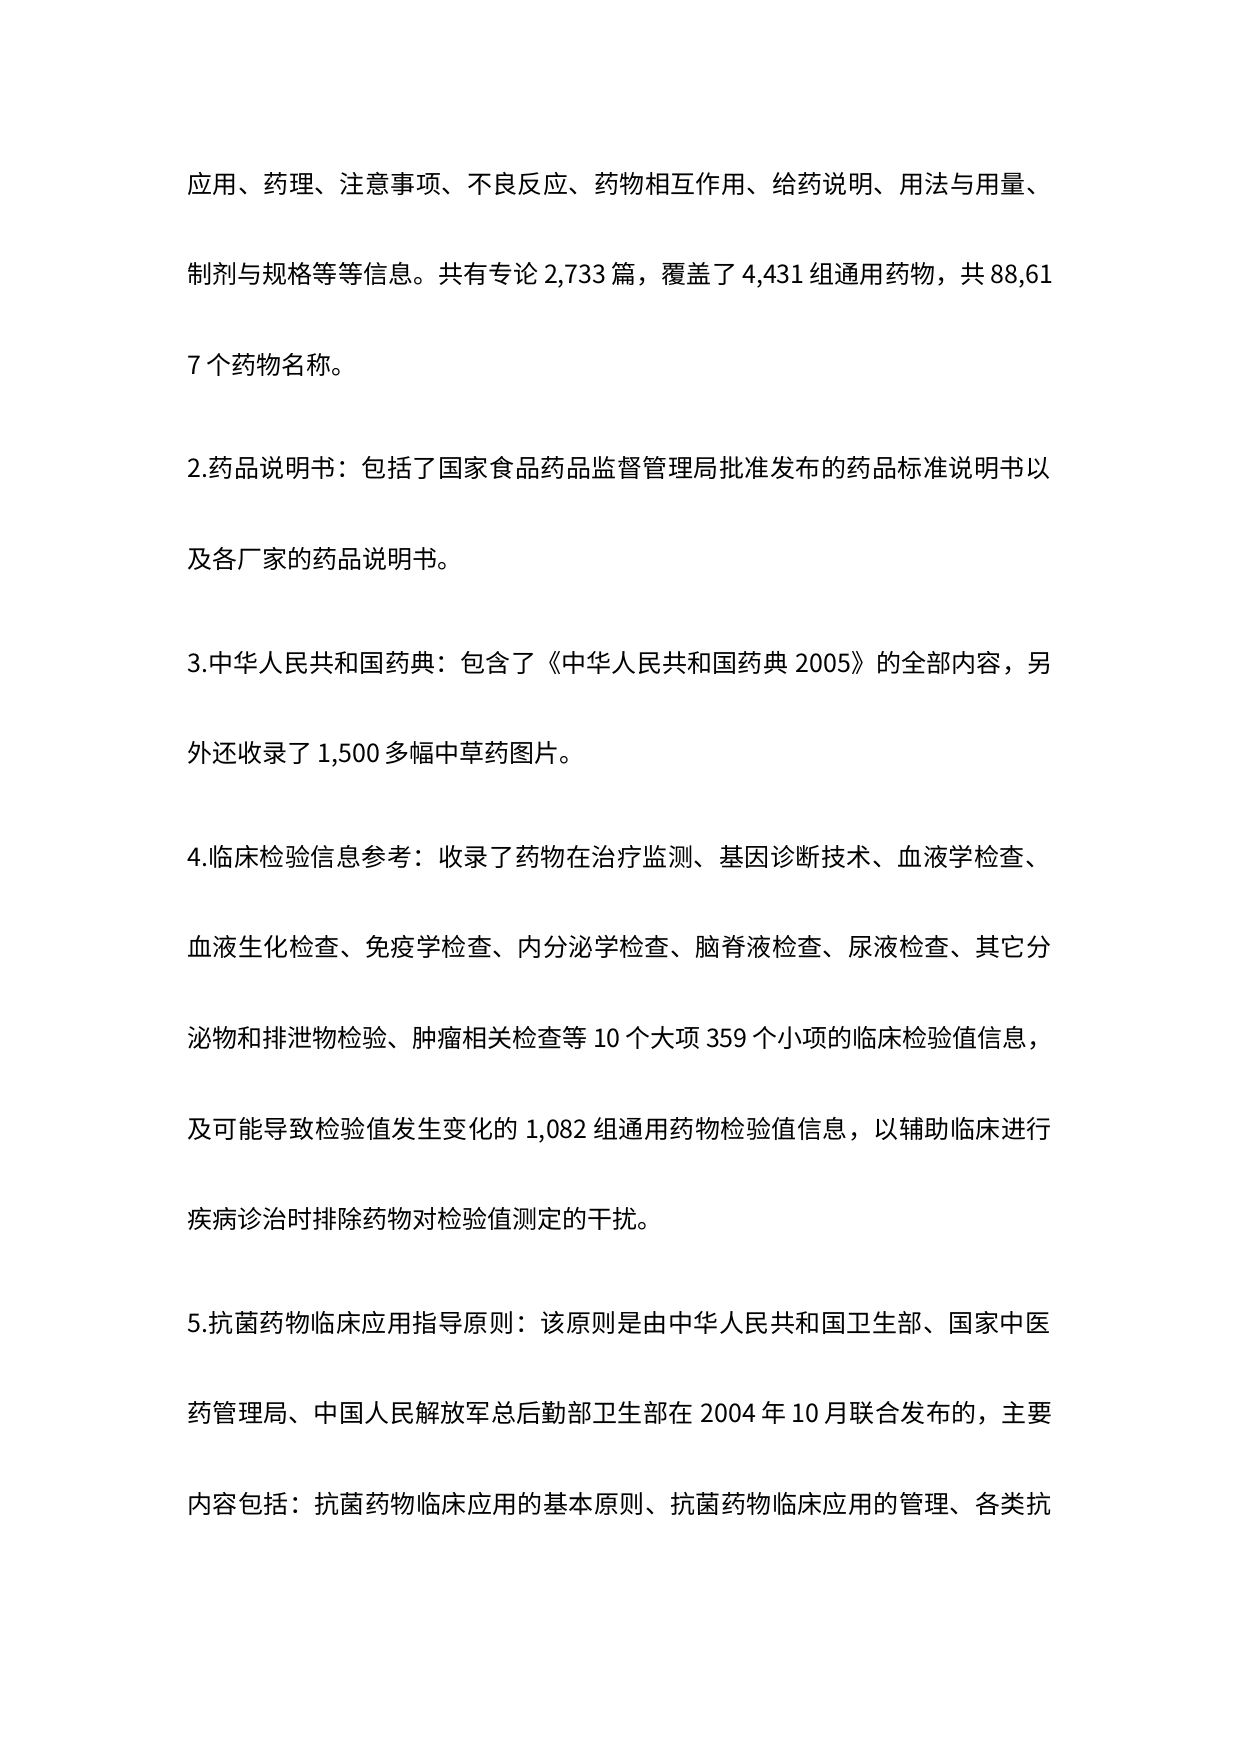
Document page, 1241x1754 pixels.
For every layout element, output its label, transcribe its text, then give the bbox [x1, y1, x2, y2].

text 2.药品说明书：包括了国家食品药品监督管理局批准发布的药品标准说明书以及各厂家的药品说明书。 [187, 437, 1053, 588]
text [187, 1291, 1053, 1533]
text 4.临床检验信息参考：收录了药物在治疗监测、基因诊断技术、血液学检查、血液生化检查、免疫学检查、内分泌学检查、脑脊液检查、尿液检查、其它分泌物和排泄物检验、肿瘤相关检查等10个大项359个小项的临床检验值信息，及可能导致检验值发生变化的1,082组通用药物检验值信息，以辅助临床进行疾病诊治时排除药物对检验值测定的干扰。 [187, 825, 1053, 1248]
text 3.中华人民共和国药典：包含了《中华人民共和国药典2005》的全部内容，另外还收录了1,500多幅中草药图片。 [187, 631, 1053, 782]
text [187, 152, 1053, 394]
